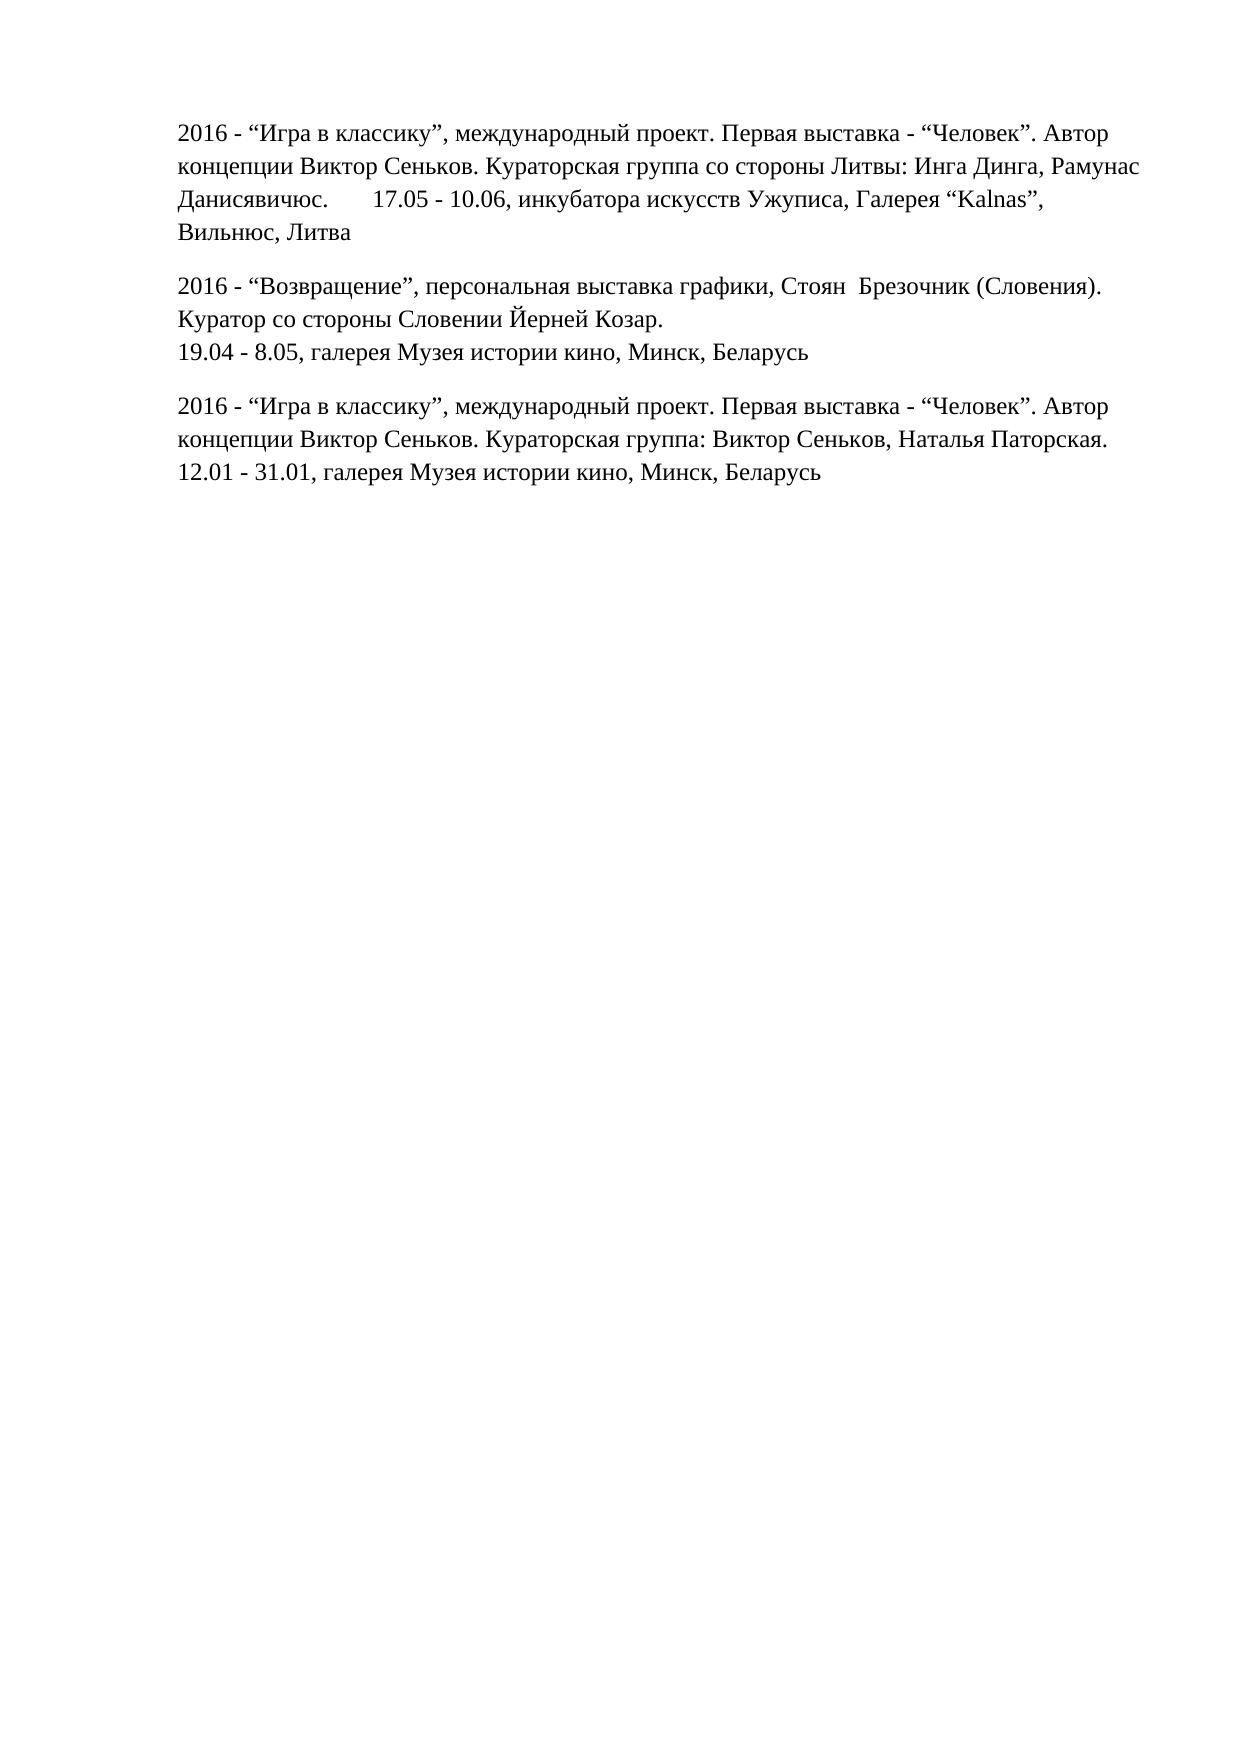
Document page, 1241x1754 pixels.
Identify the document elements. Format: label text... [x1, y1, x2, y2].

text 2016 - “Возвращение”, персональная выставка графики, Стоян Брезочник (Словения). Куратор со стороны Словении Йерней Козар. 19.04 - 8.05, галерея Музея истории кино, Минск, Беларусь [177, 271, 1152, 366]
text 2016 - “Игра в классику”, международный проект. Первая выставка - “Человек”. Автор концепции Виктор Сеньков. Кураторская группа: Виктор Сеньков, Наталья Паторская. 12.01 - 31.01, галерея Музея истории кино, Минск, Беларусь [177, 391, 1152, 486]
text 2016 - “Игра в классику”, международный проект. Первая выставка - “Человек”. Автор концепции Виктор Сеньков. Кураторская группа со стороны Литвы: Инга Динга, Рамунас Данисявичюс. 17.05 - 10.06, инкубатора искусств Ужуписа, Галерея “Kalnas”, Вильнюс, Литва [177, 118, 1152, 246]
